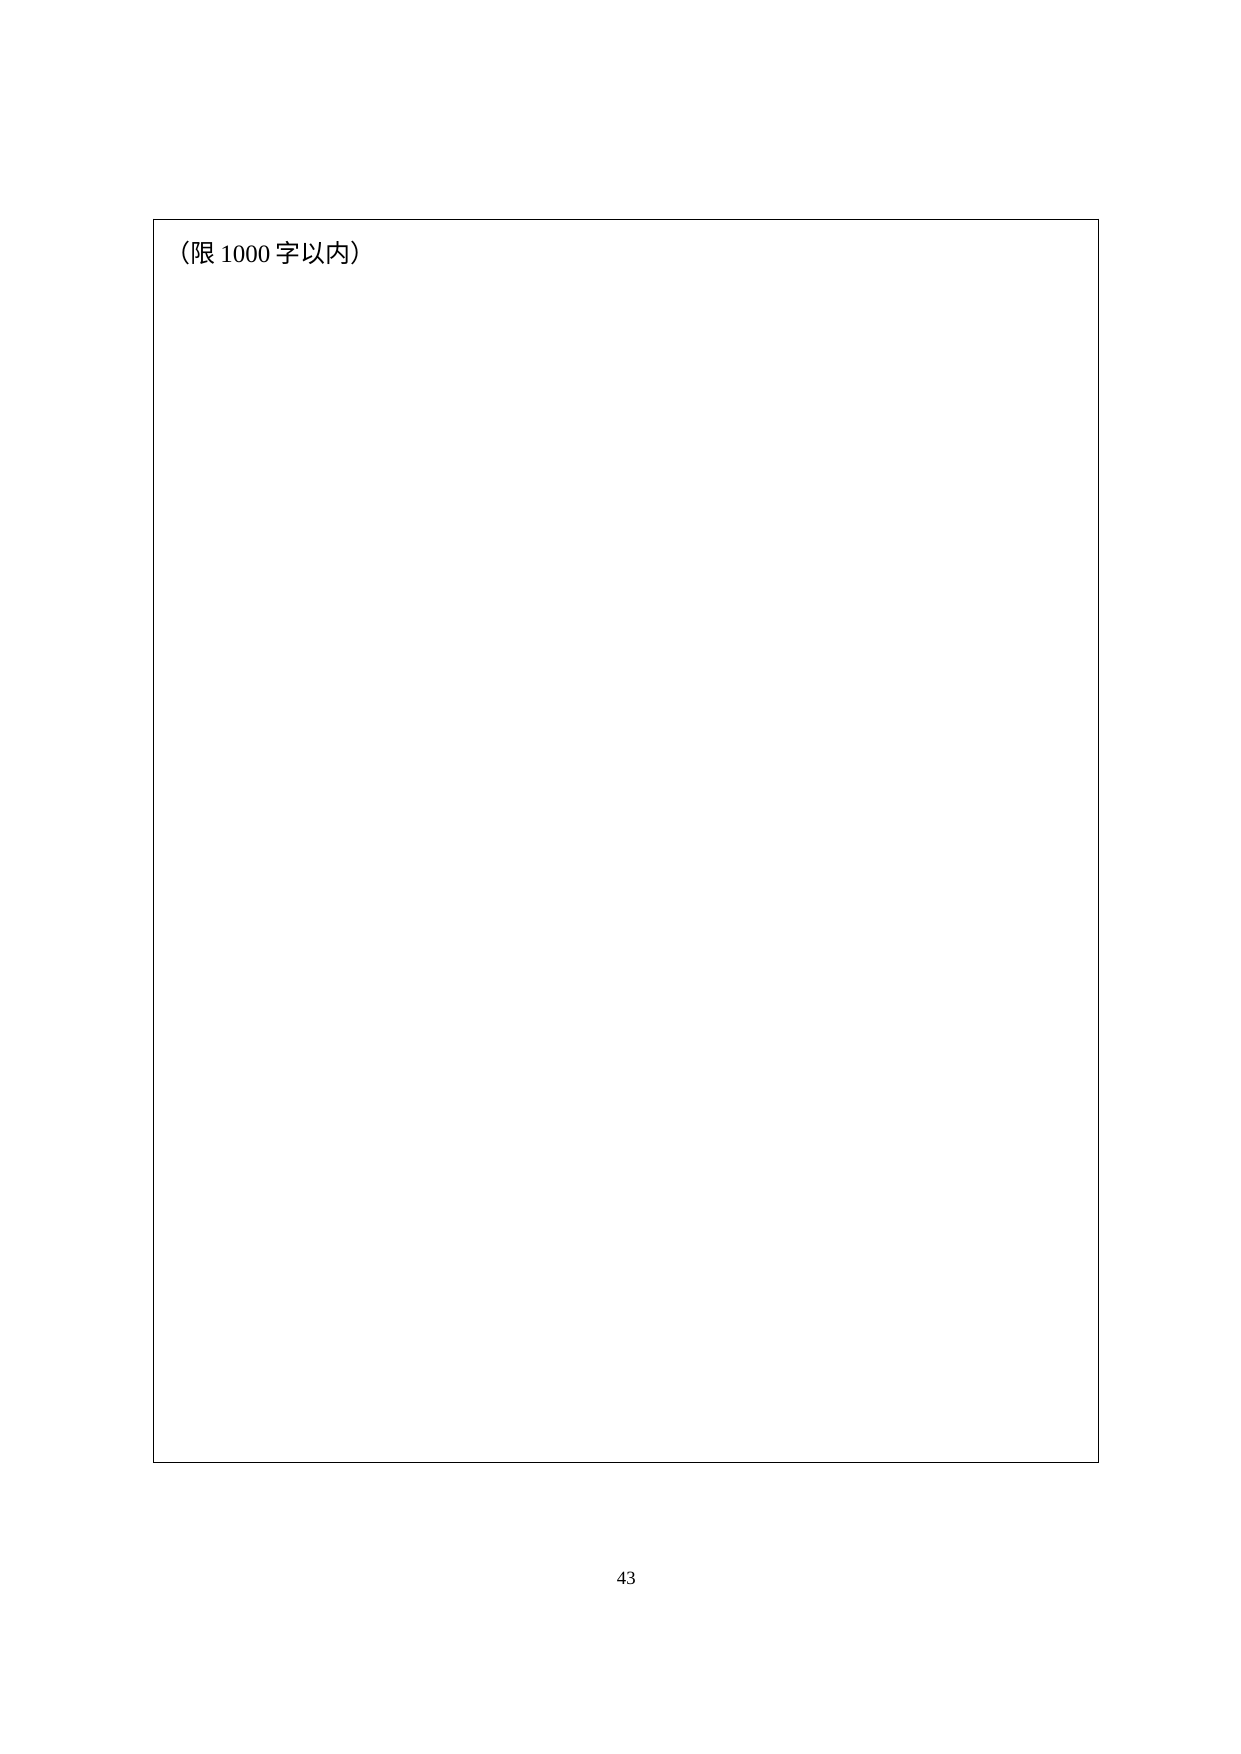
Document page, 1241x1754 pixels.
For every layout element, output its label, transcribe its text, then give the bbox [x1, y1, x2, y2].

table_header （限1000字以内） [154, 220, 1098, 1462]
